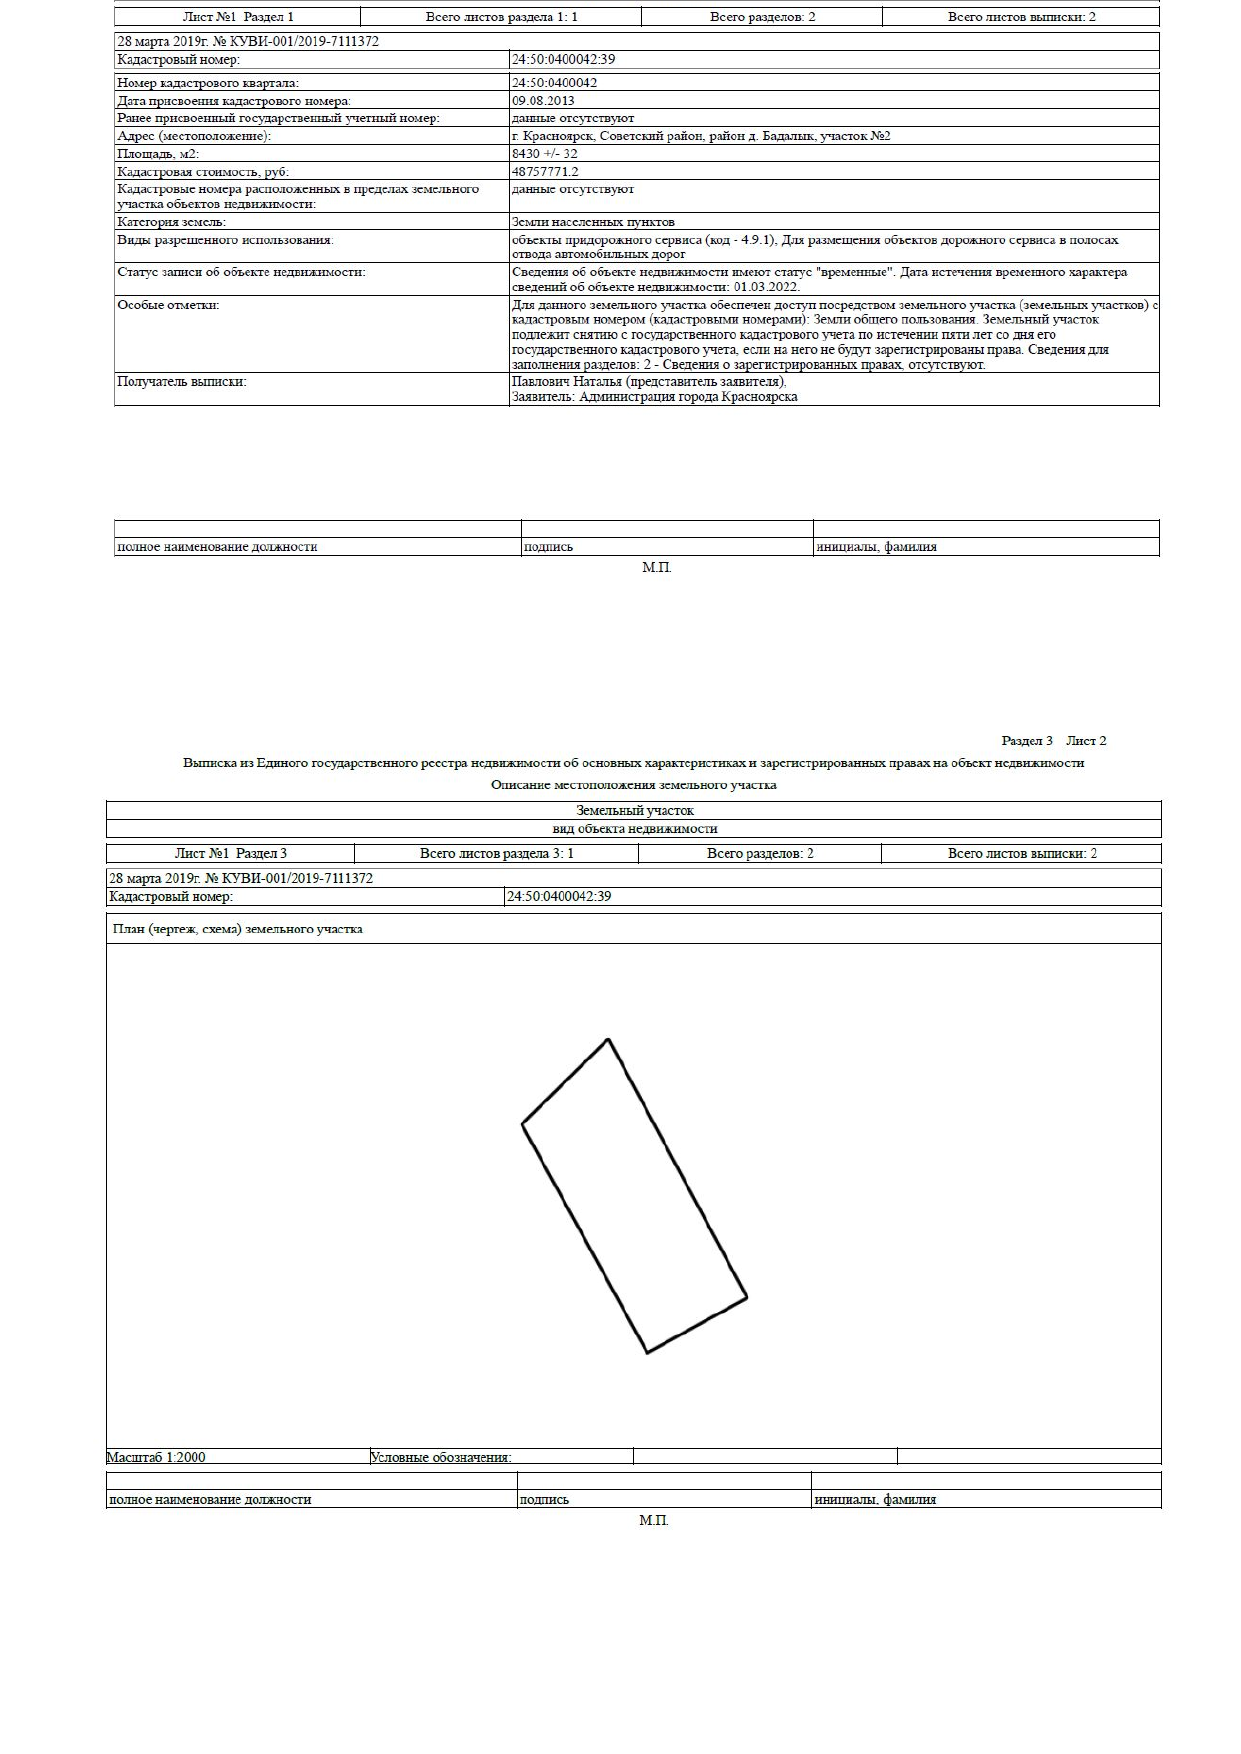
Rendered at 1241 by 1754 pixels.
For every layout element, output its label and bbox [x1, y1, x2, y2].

picture [93, 720, 1177, 1547]
picture [98, 0, 1171, 596]
